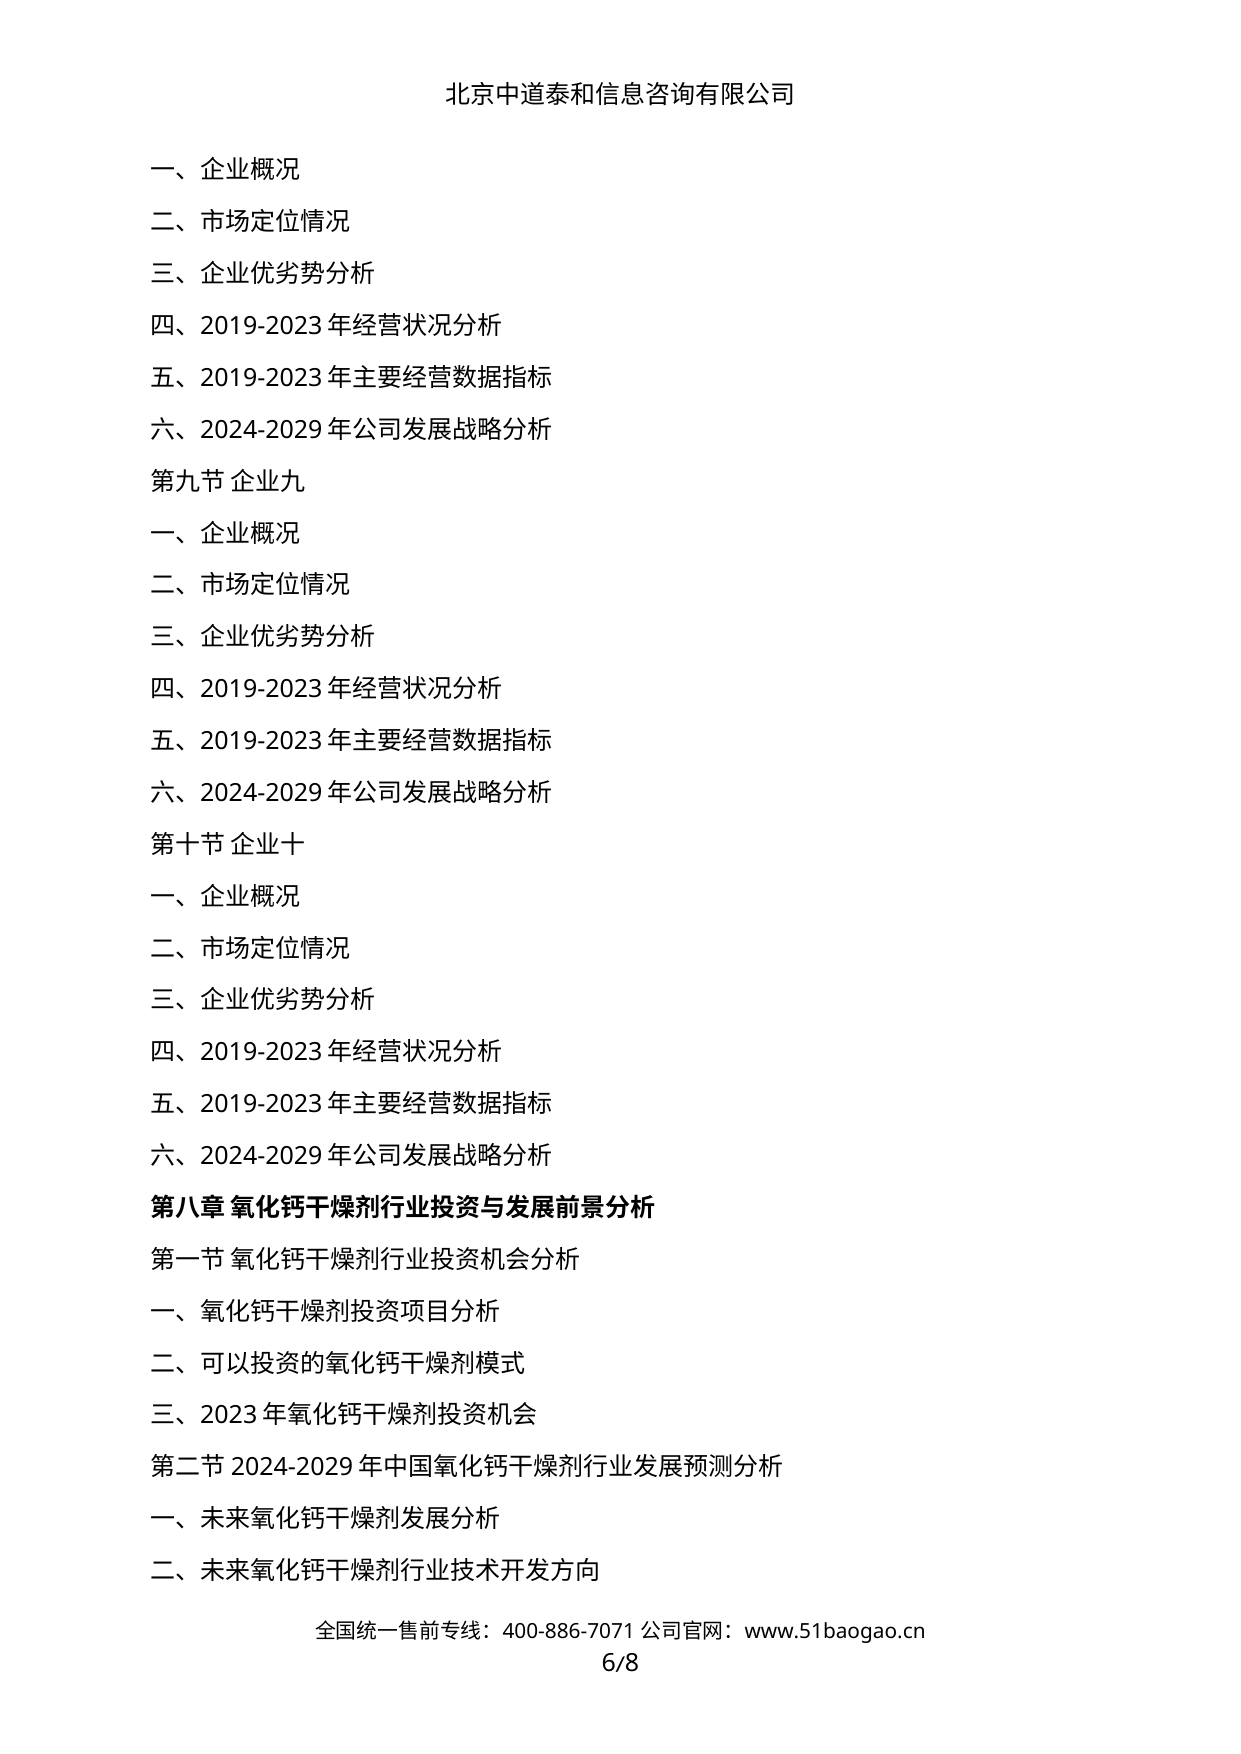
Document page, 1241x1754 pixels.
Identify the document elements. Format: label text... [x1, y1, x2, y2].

text 一、企业概况 [150, 150, 1090, 186]
text 三、2023年氧化钙干燥剂投资机会 [150, 1395, 1090, 1431]
text 五、2019-2023年主要经营数据指标 [150, 1084, 1090, 1120]
text 二、市场定位情况 [150, 928, 1090, 964]
text 第十节 企业十 [150, 824, 1090, 861]
text 一、未来氧化钙干燥剂发展分析 [150, 1499, 1090, 1535]
text 三、企业优劣势分析 [150, 617, 1090, 653]
text 二、可以投资的氧化钙干燥剂模式 [150, 1343, 1090, 1379]
text 六、2024-2029年公司发展战略分析 [150, 772, 1090, 809]
text 五、2019-2023年主要经营数据指标 [150, 357, 1090, 394]
text 二、未来氧化钙干燥剂行业技术开发方向 [150, 1551, 1090, 1587]
text 第一节 氧化钙干燥剂行业投资机会分析 [150, 1239, 1090, 1276]
text 二、市场定位情况 [150, 202, 1090, 238]
text 三、企业优劣势分析 [150, 980, 1090, 1016]
text 一、企业概况 [150, 876, 1090, 912]
text 第八章 氧化钙干燥剂行业投资与发展前景分析 [150, 1187, 1090, 1224]
text 三、企业优劣势分析 [150, 254, 1090, 290]
text 一、企业概况 [150, 513, 1090, 549]
text 四、2019-2023年经营状况分析 [150, 1032, 1090, 1068]
text 四、2019-2023年经营状况分析 [150, 669, 1090, 705]
text 第九节 企业九 [150, 461, 1090, 497]
text 二、市场定位情况 [150, 565, 1090, 601]
text 一、氧化钙干燥剂投资项目分析 [150, 1291, 1090, 1327]
text 五、2019-2023年主要经营数据指标 [150, 721, 1090, 757]
text 六、2024-2029年公司发展战略分析 [150, 409, 1090, 446]
text 第二节 2024-2029年中国氧化钙干燥剂行业发展预测分析 [150, 1447, 1090, 1483]
text 四、2019-2023年经营状况分析 [150, 306, 1090, 342]
text 六、2024-2029年公司发展战略分析 [150, 1136, 1090, 1172]
